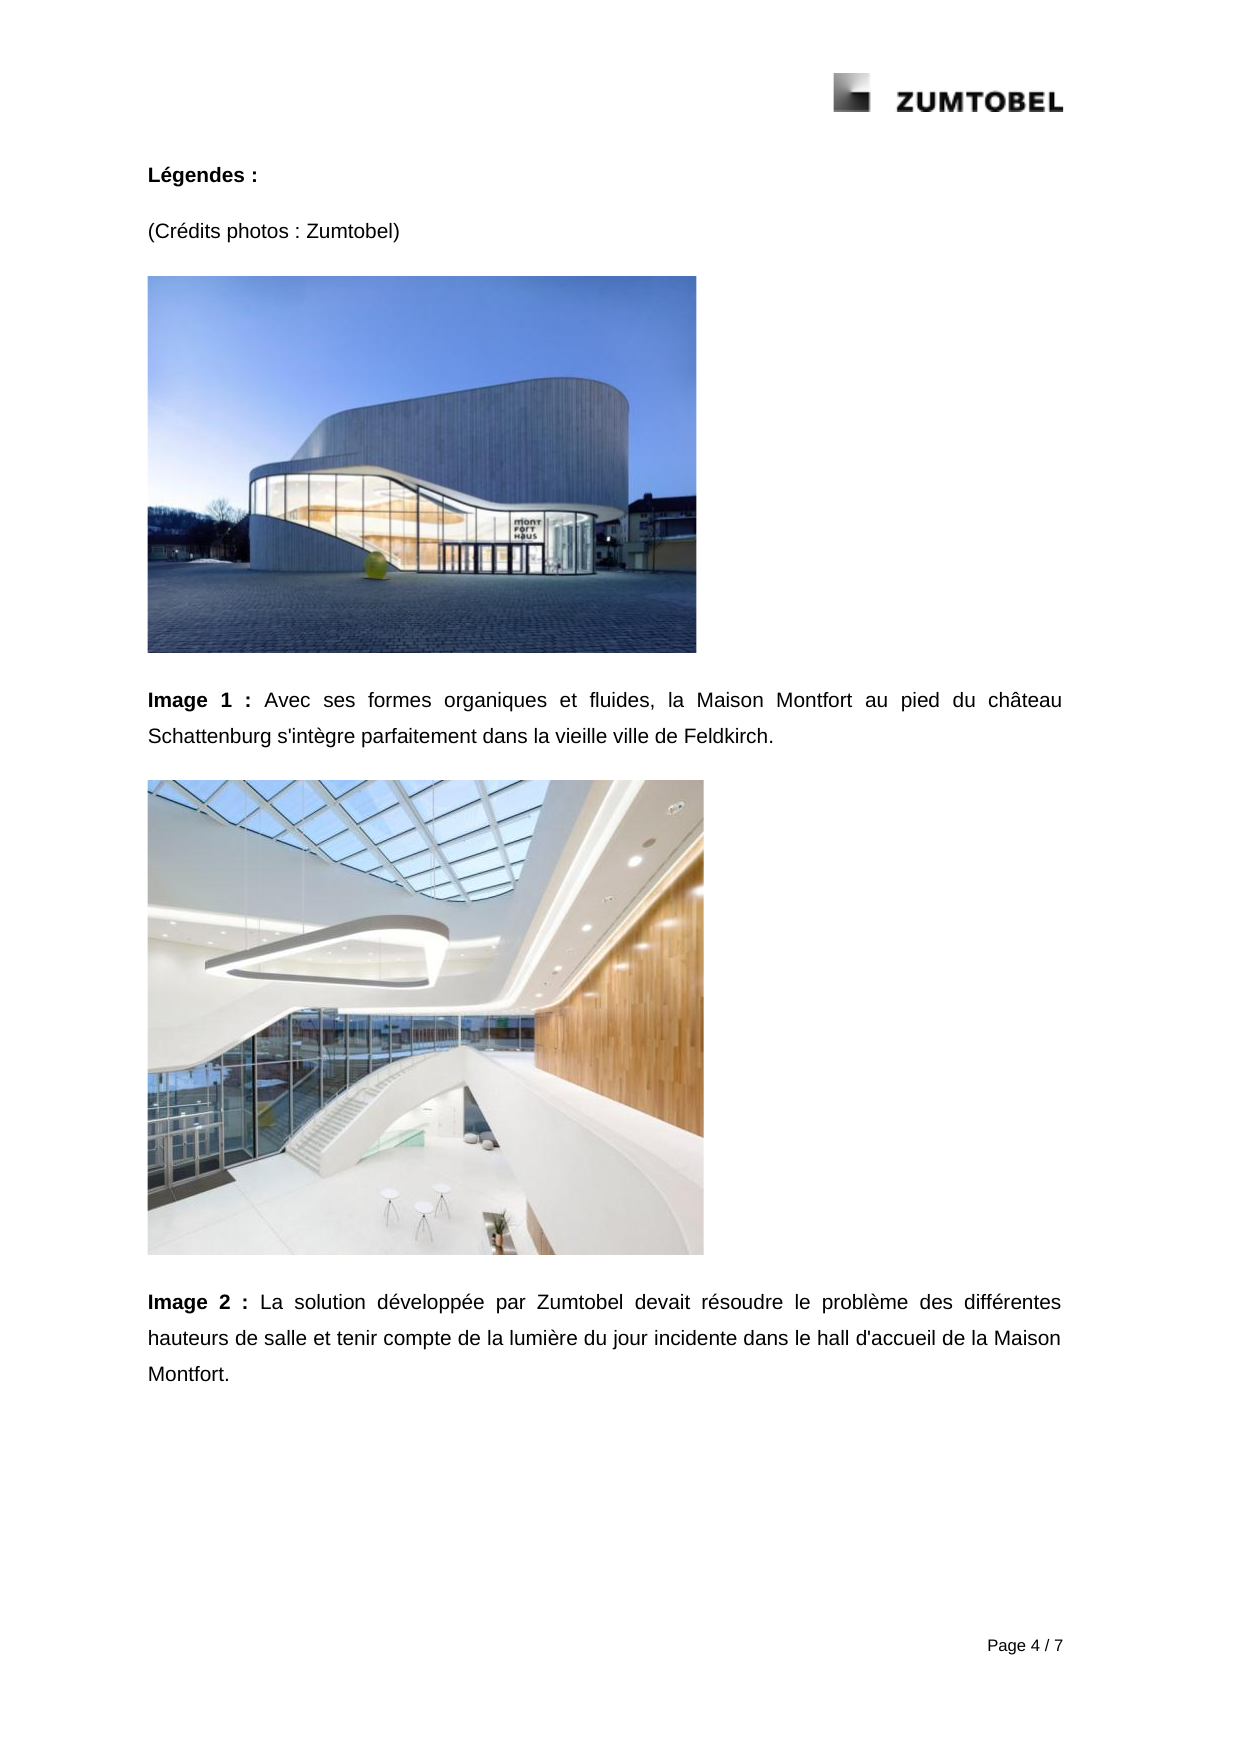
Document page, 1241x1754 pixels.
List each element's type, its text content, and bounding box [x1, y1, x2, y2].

picture [833, 73, 1064, 112]
text Image 1 : Avec ses formes organiques et fluides, la Maison Montfort au pied du château Schattenburg s'intègre parfaitement dans la vieille ville de Feldkirch. [148, 687, 1063, 747]
picture [147, 276, 697, 653]
text Image 2 : La solution développée par Zumtobel devait résoudre le problème des différentes hauteurs de salle et tenir compte de la lumière du jour incidente dans le hall d'accueil de la Maison Montfort. [148, 1290, 1063, 1386]
picture [147, 780, 704, 1255]
text Légendes : [148, 162, 1063, 186]
text (Crédits photos : Zumtobel) [148, 219, 1063, 243]
